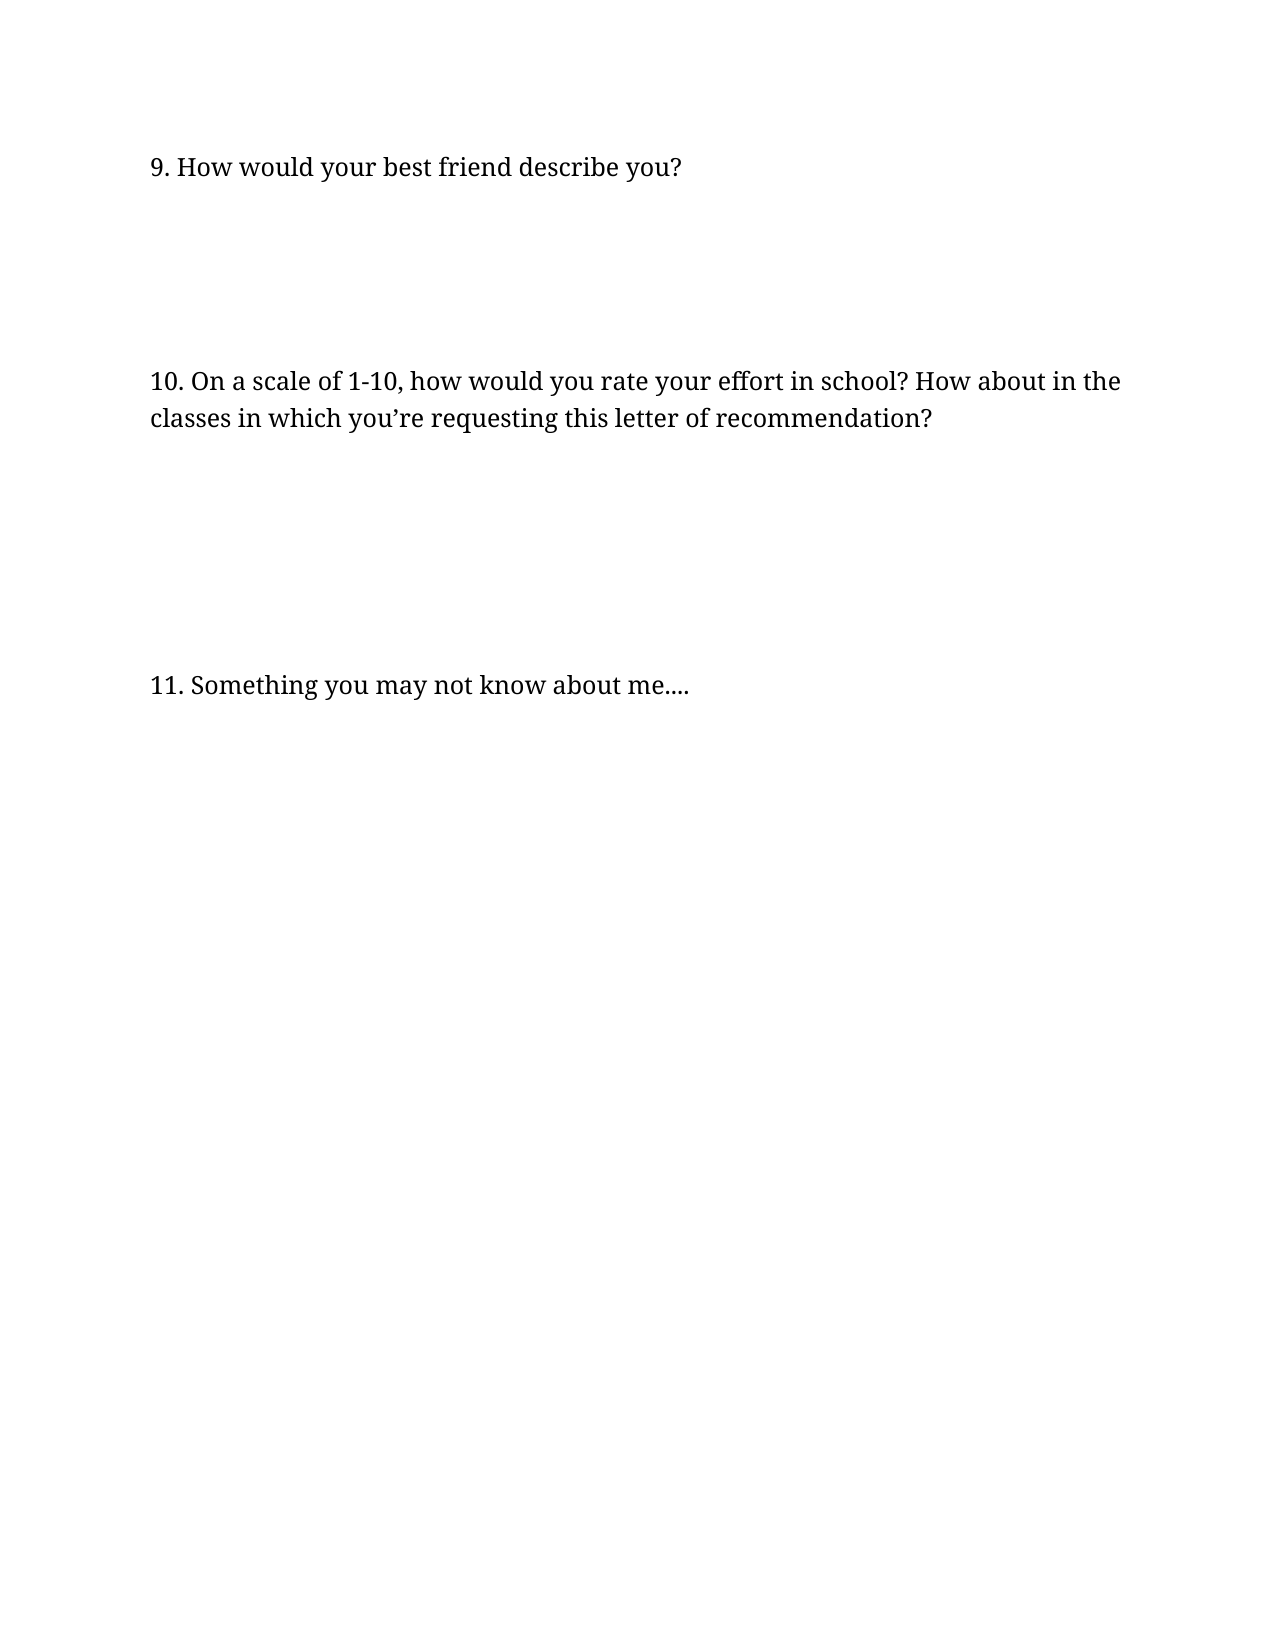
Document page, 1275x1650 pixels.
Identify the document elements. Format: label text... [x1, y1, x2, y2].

text 11. Something you may not know about me.... [150, 668, 1125, 702]
text 10. On a scale of 1-10, how would you rate your effort in school? How about in the classes in which you’re requesting this letter of recommendation? [150, 364, 1125, 434]
text 9. How would your best friend describe you? [150, 150, 1125, 184]
